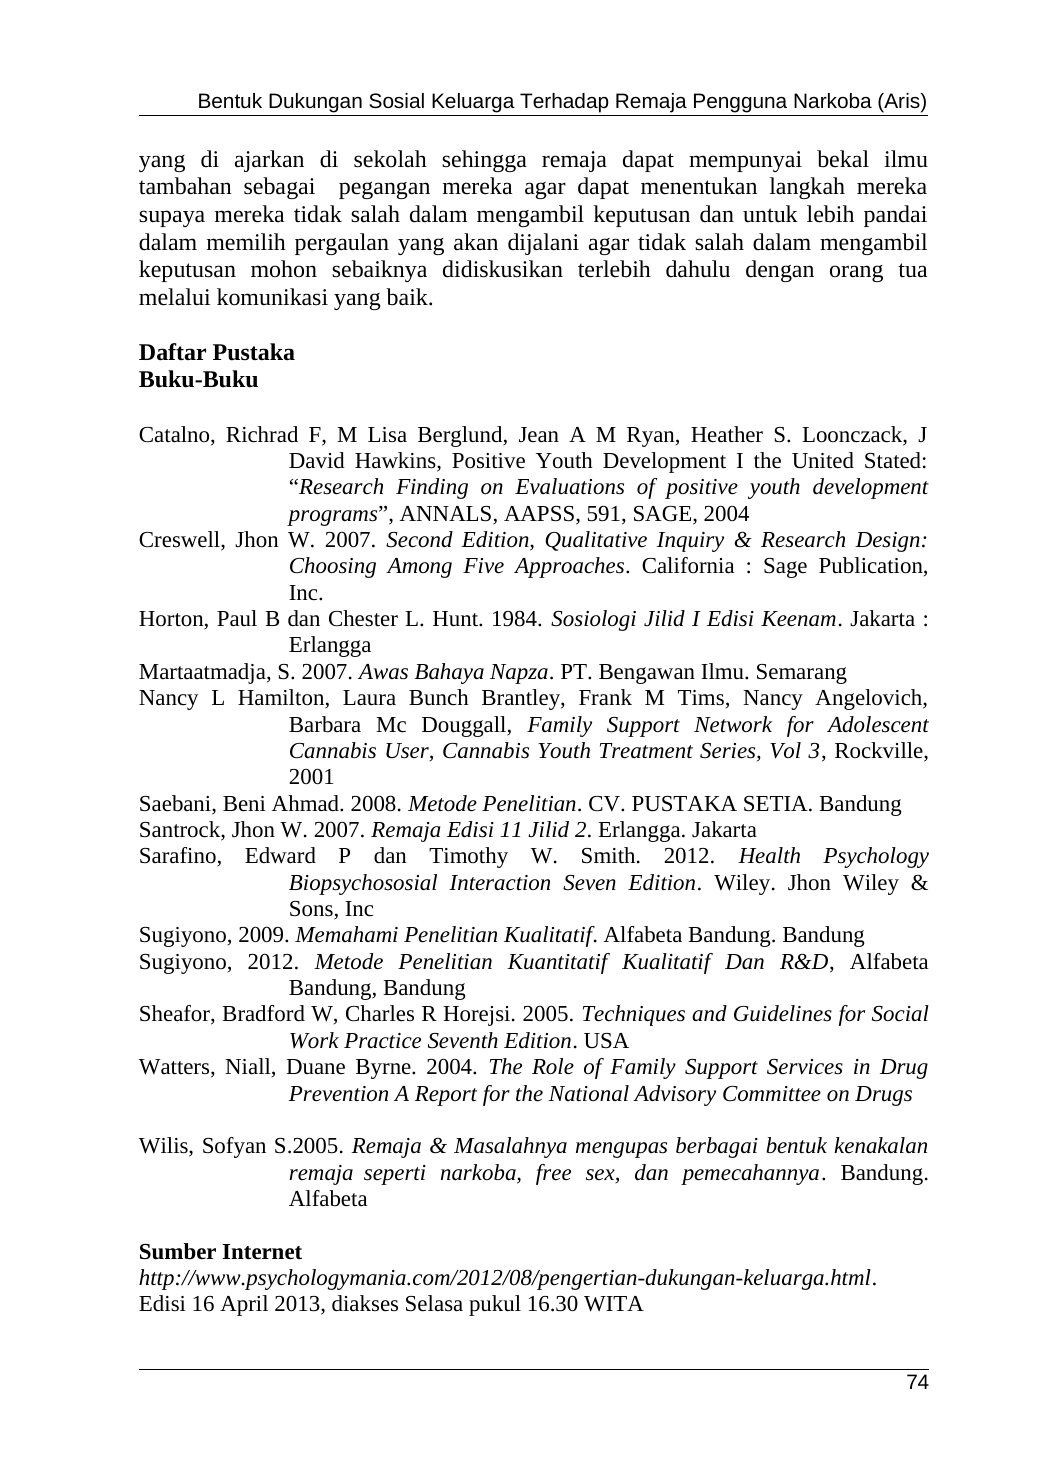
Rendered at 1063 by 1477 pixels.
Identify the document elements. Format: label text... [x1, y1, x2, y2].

text Santrock, Jhon W. 2007. Remaja Edisi 11 Jilid 2. Erlangga. Jakarta [139, 816, 929, 842]
text http://www.psychologymania.com/2012/08/pengertian-dukungan-keluarga.html. Edisi 16 April 2013, diakses Selasa pukul 16.30 WITA [139, 1264, 929, 1317]
text Horton, Paul B dan Chester L. Hunt. 1984. Sosiologi Jilid I Edisi Keenam. Jakarta : Erlangga [139, 605, 929, 658]
text Creswell, Jhon W. 2007. Second Edition, Qualitative Inquiry & Research Design: Choosing Among Five Approaches. California : Sage Publication, Inc. [139, 526, 929, 605]
text Daftar Pustaka [139, 338, 929, 366]
text Martaatmadja, S. 2007. Awas Bahaya Napza. PT. Bengawan Ilmu. Semarang [139, 658, 929, 684]
text Sheafor, Bradford W, Charles R Horejsi. 2005. Techniques and Guidelines for Social Work Practice Seventh Edition. USA [139, 1001, 929, 1053]
text Sumber Internet [139, 1238, 929, 1264]
text Buku-Buku [139, 366, 929, 393]
text Catalno, Richrad F, M Lisa Berglund, Jean A M Ryan, Heather S. Loonczack, J David Hawkins, Positive Youth Development I the United Stated: “Research Finding on Evaluations of positive youth development programs”, ANNALS, AAPSS, 591, SAGE, 2004 [139, 421, 929, 526]
text Watters, Niall, Duane Byrne. 2004. The Role of Family Support Services in Drug Prevention A Report for the National Advisory Committee on Drugs [139, 1053, 929, 1106]
text Wilis, Sofyan S.2005. Remaja & Masalahnya mengupas berbagai bentuk kenakalan remaja seperti narkoba, free sex, dan pemecahannya. Bandung. Alfabeta [139, 1132, 929, 1211]
text Saebani, Beni Ahmad. 2008. Metode Penelitian. CV. PUSTAKA SETIA. Bandung [139, 790, 929, 816]
text Sugiyono, 2012. Metode Penelitian Kuantitatif Kualitatif Dan R&D, Alfabeta Bandung, Bandung [139, 948, 929, 1001]
text Sarafino, Edward P dan Timothy W. Smith. 2012. Health Psychology Biopsychososial Interaction Seven Edition. Wiley. Jhon Wiley & Sons, Inc [139, 842, 929, 921]
text Sugiyono, 2009. Memahami Penelitian Kualitatif. Alfabeta Bandung. Bandung [139, 921, 929, 948]
text Nancy L Hamilton, Laura Bunch Brantley, Frank M Tims, Nancy Angelovich, Barbara Mc Douggall, Family Support Network for Adolescent Cannabis User, Cannabis Youth Treatment Series, Vol 3, Rockville, 2001 [139, 684, 929, 790]
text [139, 145, 929, 310]
